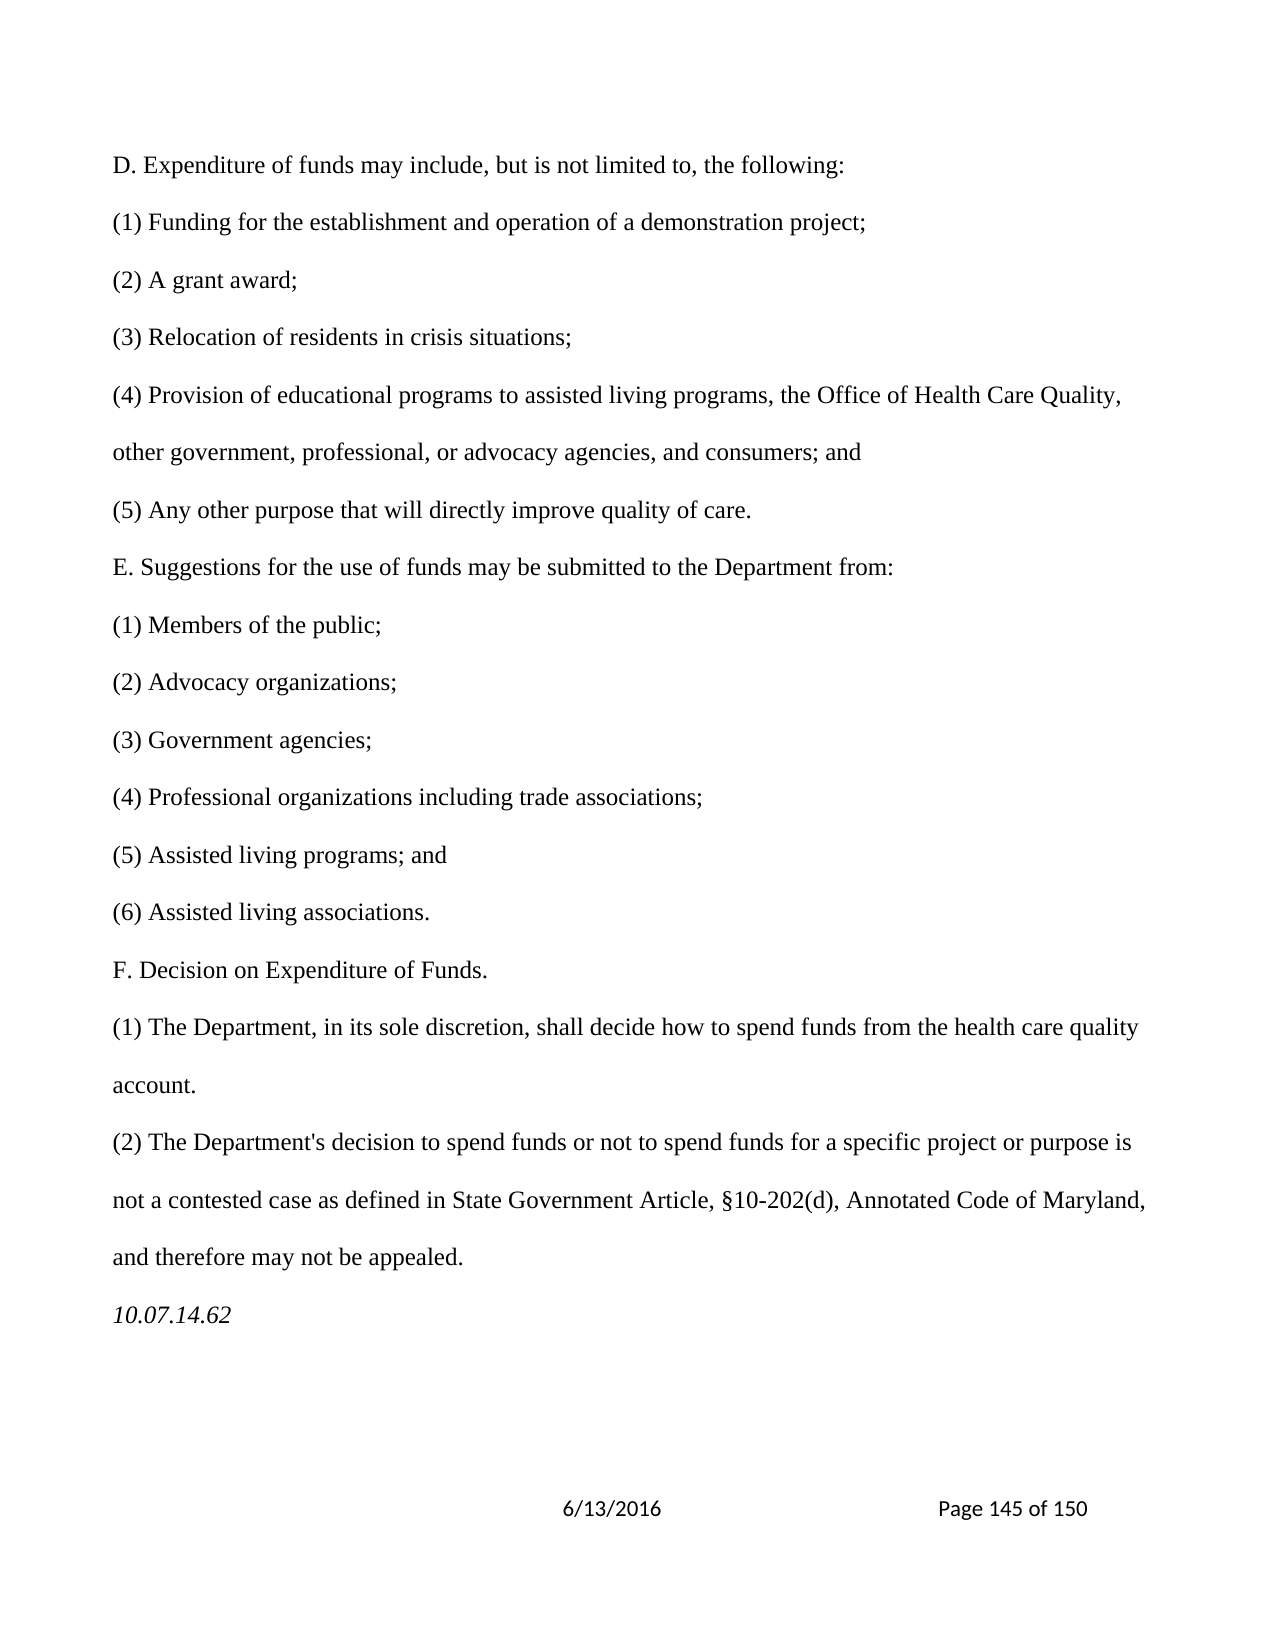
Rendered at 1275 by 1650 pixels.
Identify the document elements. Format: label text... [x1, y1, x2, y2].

text (2) A grant award; [112, 265, 1162, 294]
text (5) Assisted living programs; and [112, 840, 1162, 869]
text (2) The Department's decision to spend funds or not to spend funds for a specific project or purpose is not a contested case as defined in State Government Article, §10-202(d), Annotated Code of Maryland, and therefore may not be appealed. [112, 1127, 1162, 1271]
text (1) Funding for the establishment and operation of a demonstration project; [112, 207, 1162, 236]
text (3) Government agencies; [112, 725, 1162, 754]
text (1) Members of the public; [112, 610, 1162, 639]
text (4) Professional organizations including trade associations; [112, 782, 1162, 811]
text D. Expenditure of funds may include, but is not limited to, the following: [112, 150, 1162, 179]
text F. Decision on Expenditure of Funds. [112, 955, 1162, 984]
text (2) Advocacy organizations; [112, 667, 1162, 696]
text (5) Any other purpose that will directly improve quality of care. [112, 495, 1162, 524]
text (4) Provision of educational programs to assisted living programs, the Office of Health Care Quality, other government, professional, or advocacy agencies, and consumers; and [112, 380, 1162, 466]
text (3) Relocation of residents in crisis situations; [112, 322, 1162, 351]
text E. Suggestions for the use of funds may be submitted to the Department from: [112, 552, 1162, 581]
text (1) The Department, in its sole discretion, shall decide how to spend funds from the health care quality account. [112, 1012, 1162, 1099]
text 10.07.14.62 [112, 1300, 1162, 1329]
text (6) Assisted living associations. [112, 897, 1162, 926]
